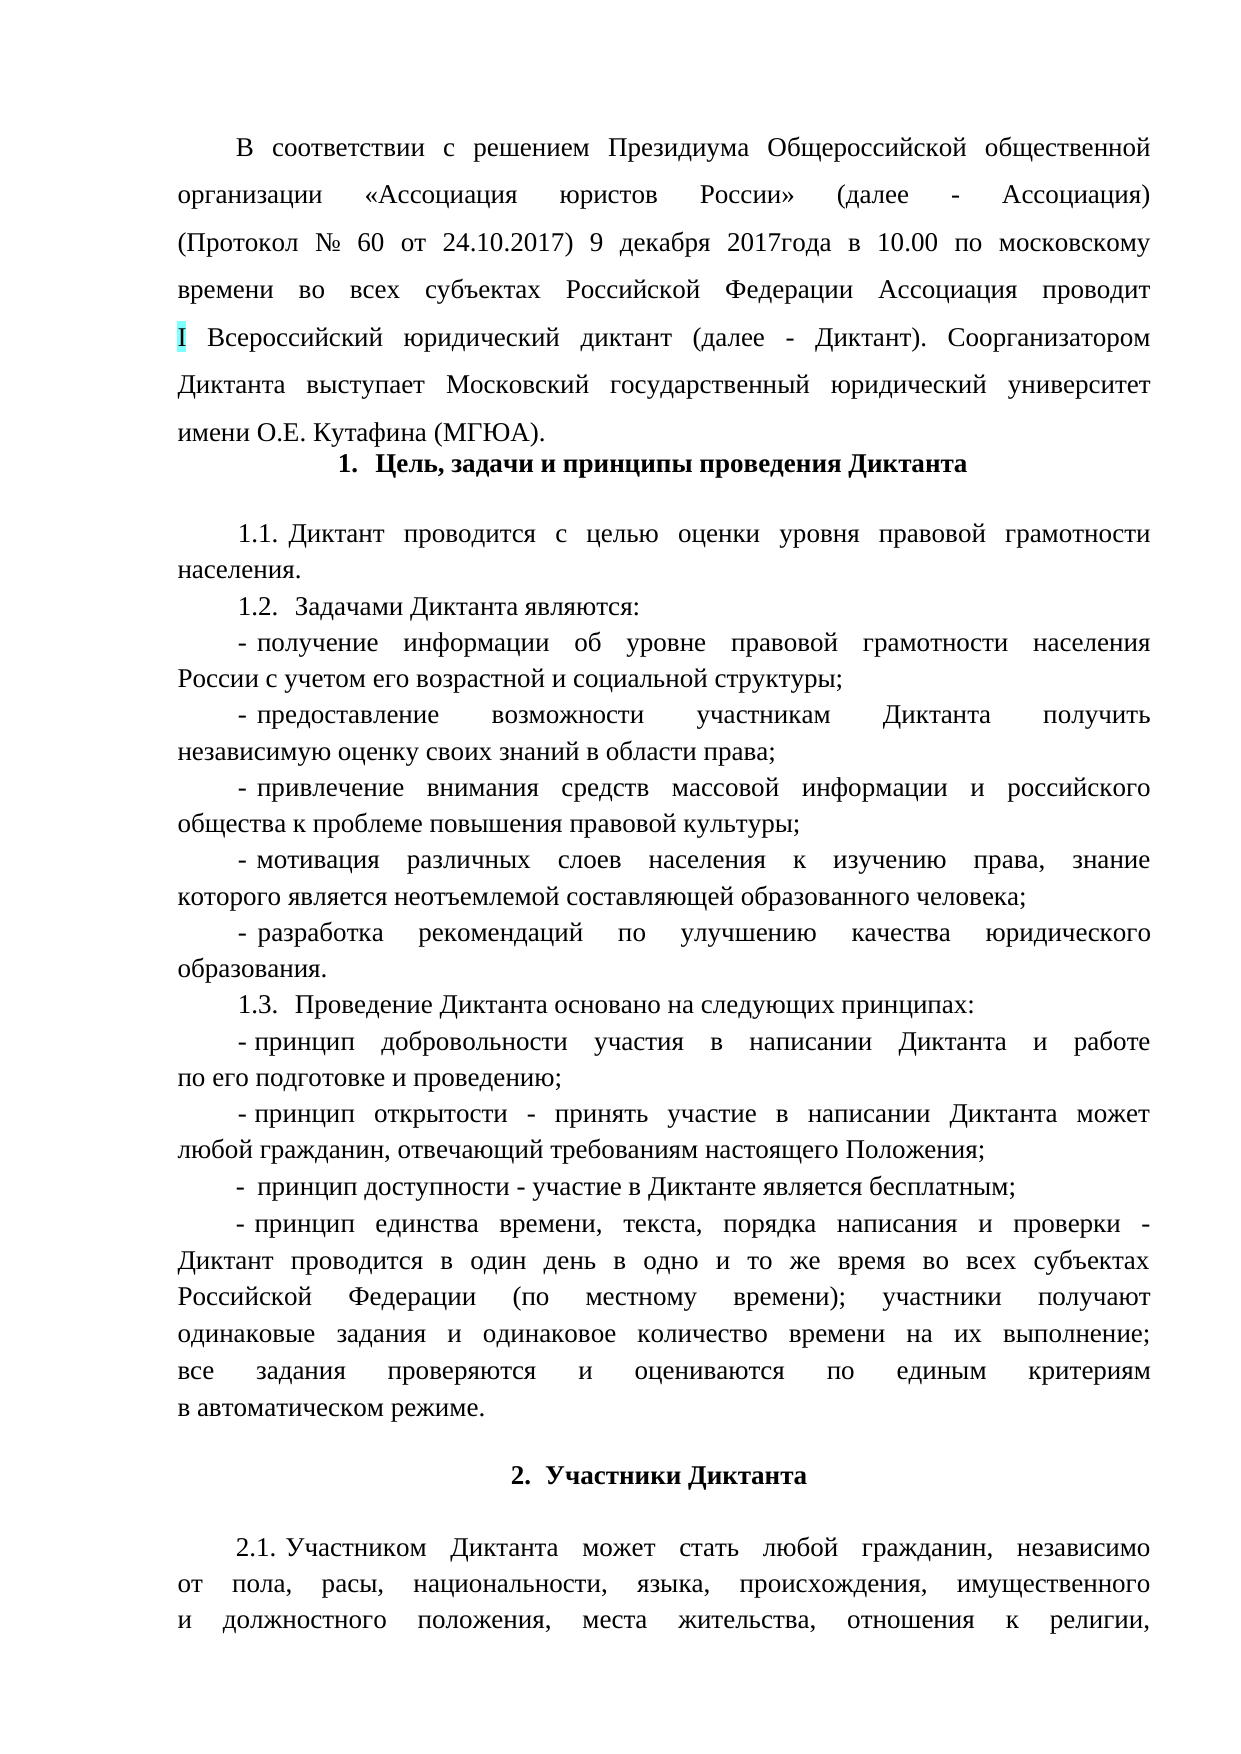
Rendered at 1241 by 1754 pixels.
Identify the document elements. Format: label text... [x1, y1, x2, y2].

list Цель, задачи и принципы проведения Диктанта [338, 451, 1152, 478]
list Диктант проводится с целью оценки уровня правовой грамотности населения. [177, 514, 1152, 586]
list получение информации об уровне правовой грамотности населения России с учетом его возрастной и социальной структуры; [177, 622, 1152, 695]
list Задачами Диктанта являются: [177, 586, 1152, 622]
list Проведение Диктанта основано на следующих принципах: [177, 985, 1152, 1021]
list Участники Диктанта [511, 1462, 1152, 1489]
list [177, 1527, 1152, 1636]
list принцип добровольности участия в написании Диктанта и работе по его подготовке и проведению; [177, 1021, 1152, 1094]
list предоставление возможности участникам Диктанта получить независимую оценку своих знаний в области права; [177, 695, 1152, 767]
list принцип доступности - участие в Диктанте является бесплатным; [177, 1166, 1152, 1203]
list мотивация различных слоев населения к изучению права, знание которого является неотъемлемой составляющей образованного человека; [177, 840, 1152, 912]
list привлечение внимания средств массовой информации и российского общества к проблеме повышения правовой культуры; [177, 767, 1152, 840]
list принцип открытости - принять участие в написании Диктанта может любой гражданин, отвечающий требованиям настоящего Положения; [177, 1094, 1152, 1166]
text В соответствии с решением Президиума Общероссийской общественной организации «Ассоциация юристов России» (далее - Ассоциация) (Протокол № 60 от 24.10.2017) 9 декабря 2017года в 10.00 по московскому времени во всех субъектах Российской Федерации Ассоциация проводит I Всероссийский юридический диктант (далее - Диктант). Соорганизатором Диктанта выступает Московский государственный юридический университет имени О.Е. Кутафина (МГЮА). [177, 118, 1152, 451]
list принцип единства времени, текста, порядка написания и проверки - Диктант проводится в один день в одно и то же время во всех субъектах Российской Федерации (по местному времени); участники получают одинаковые задания и одинаковое количество времени на их выполнение; все задания проверяются и оцениваются по единым критериям в автоматическом режиме. [177, 1203, 1152, 1423]
list разработка рекомендаций по улучшению качества юридического образования. [177, 912, 1152, 985]
